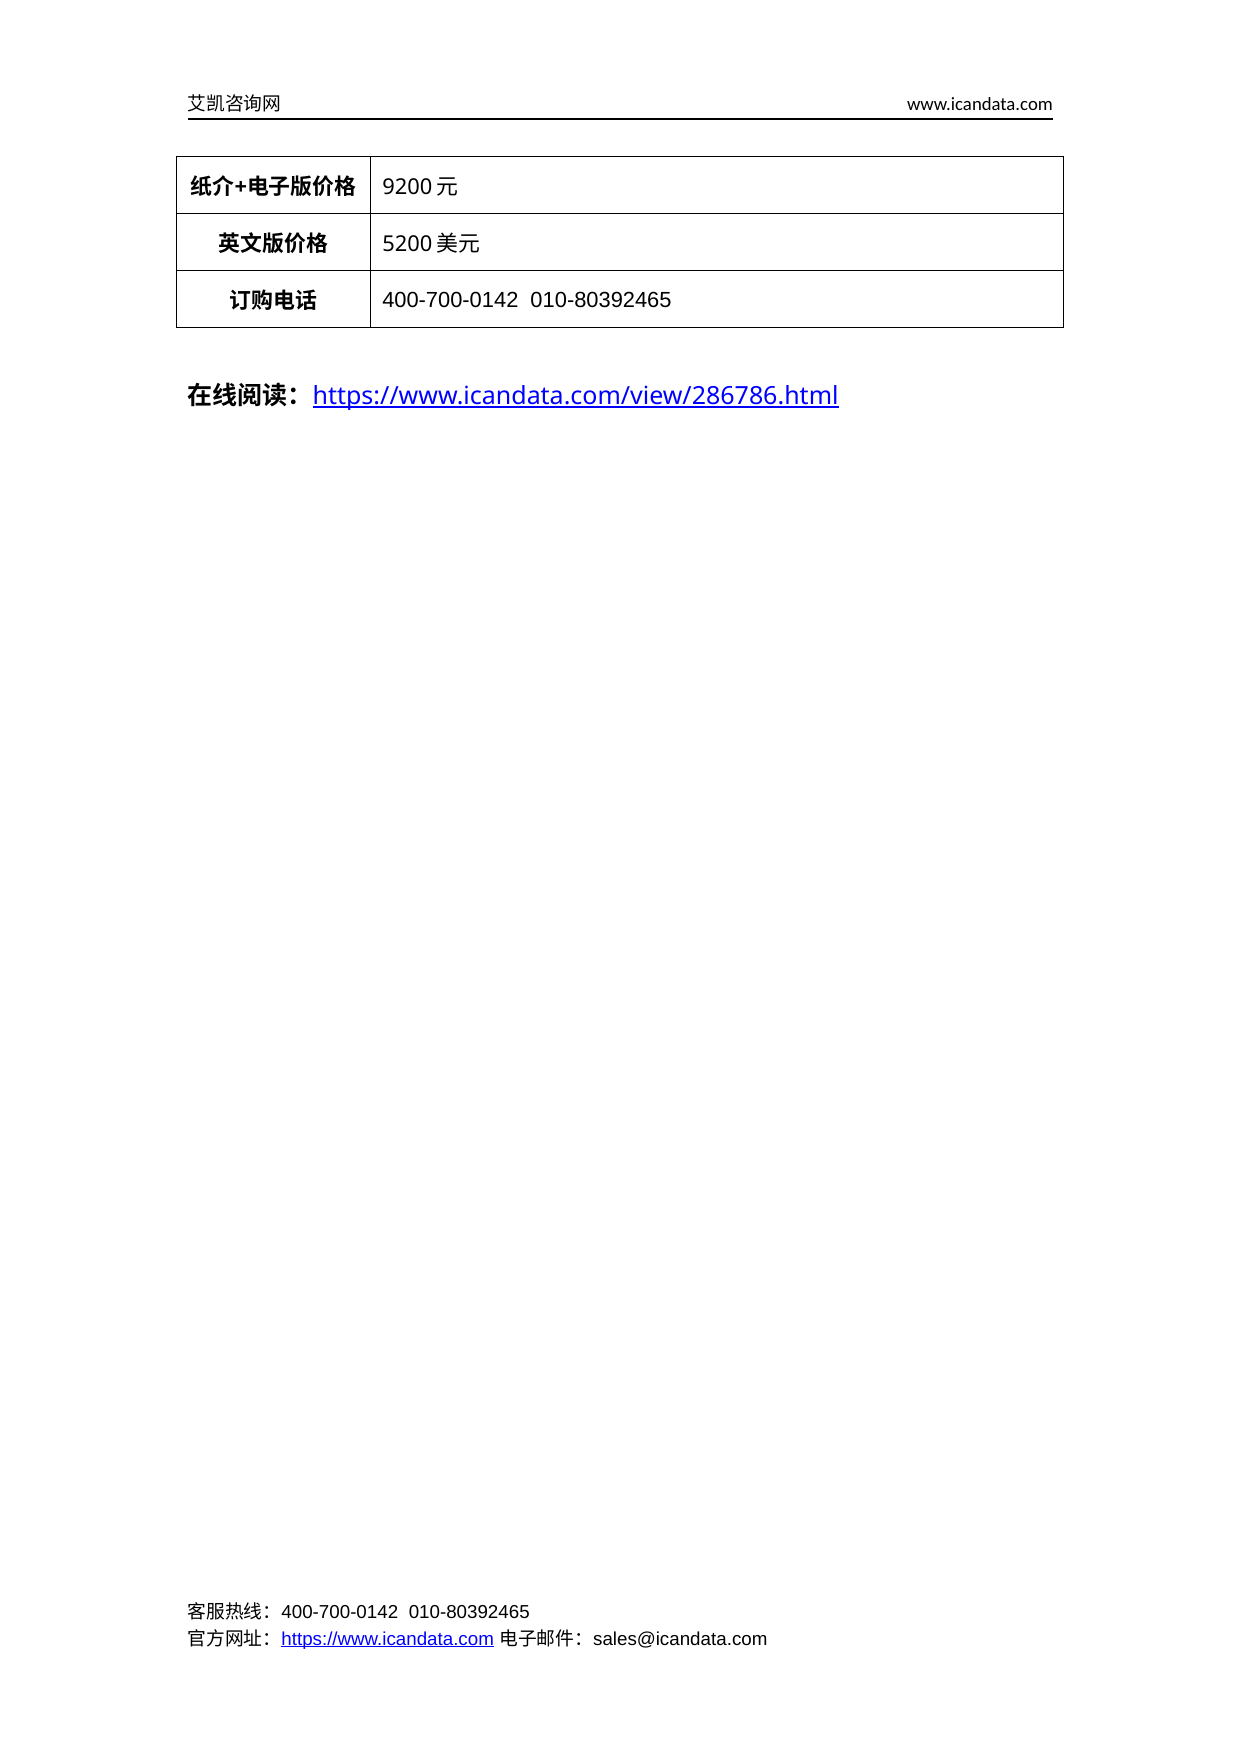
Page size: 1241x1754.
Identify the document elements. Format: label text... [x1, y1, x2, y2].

table_cell 400-700-0142 010-80392465 [371, 271, 1063, 327]
table_cell 纸介+电子版价格 [177, 157, 370, 213]
table_cell 订购电话 [177, 271, 370, 327]
table_cell 英文版价格 [177, 214, 370, 270]
table_cell 9200元 [371, 157, 1063, 213]
table_cell 5200美元 [371, 214, 1063, 270]
text 在线阅读：https://www.icandata.com/view/286786.html [187, 361, 1053, 426]
